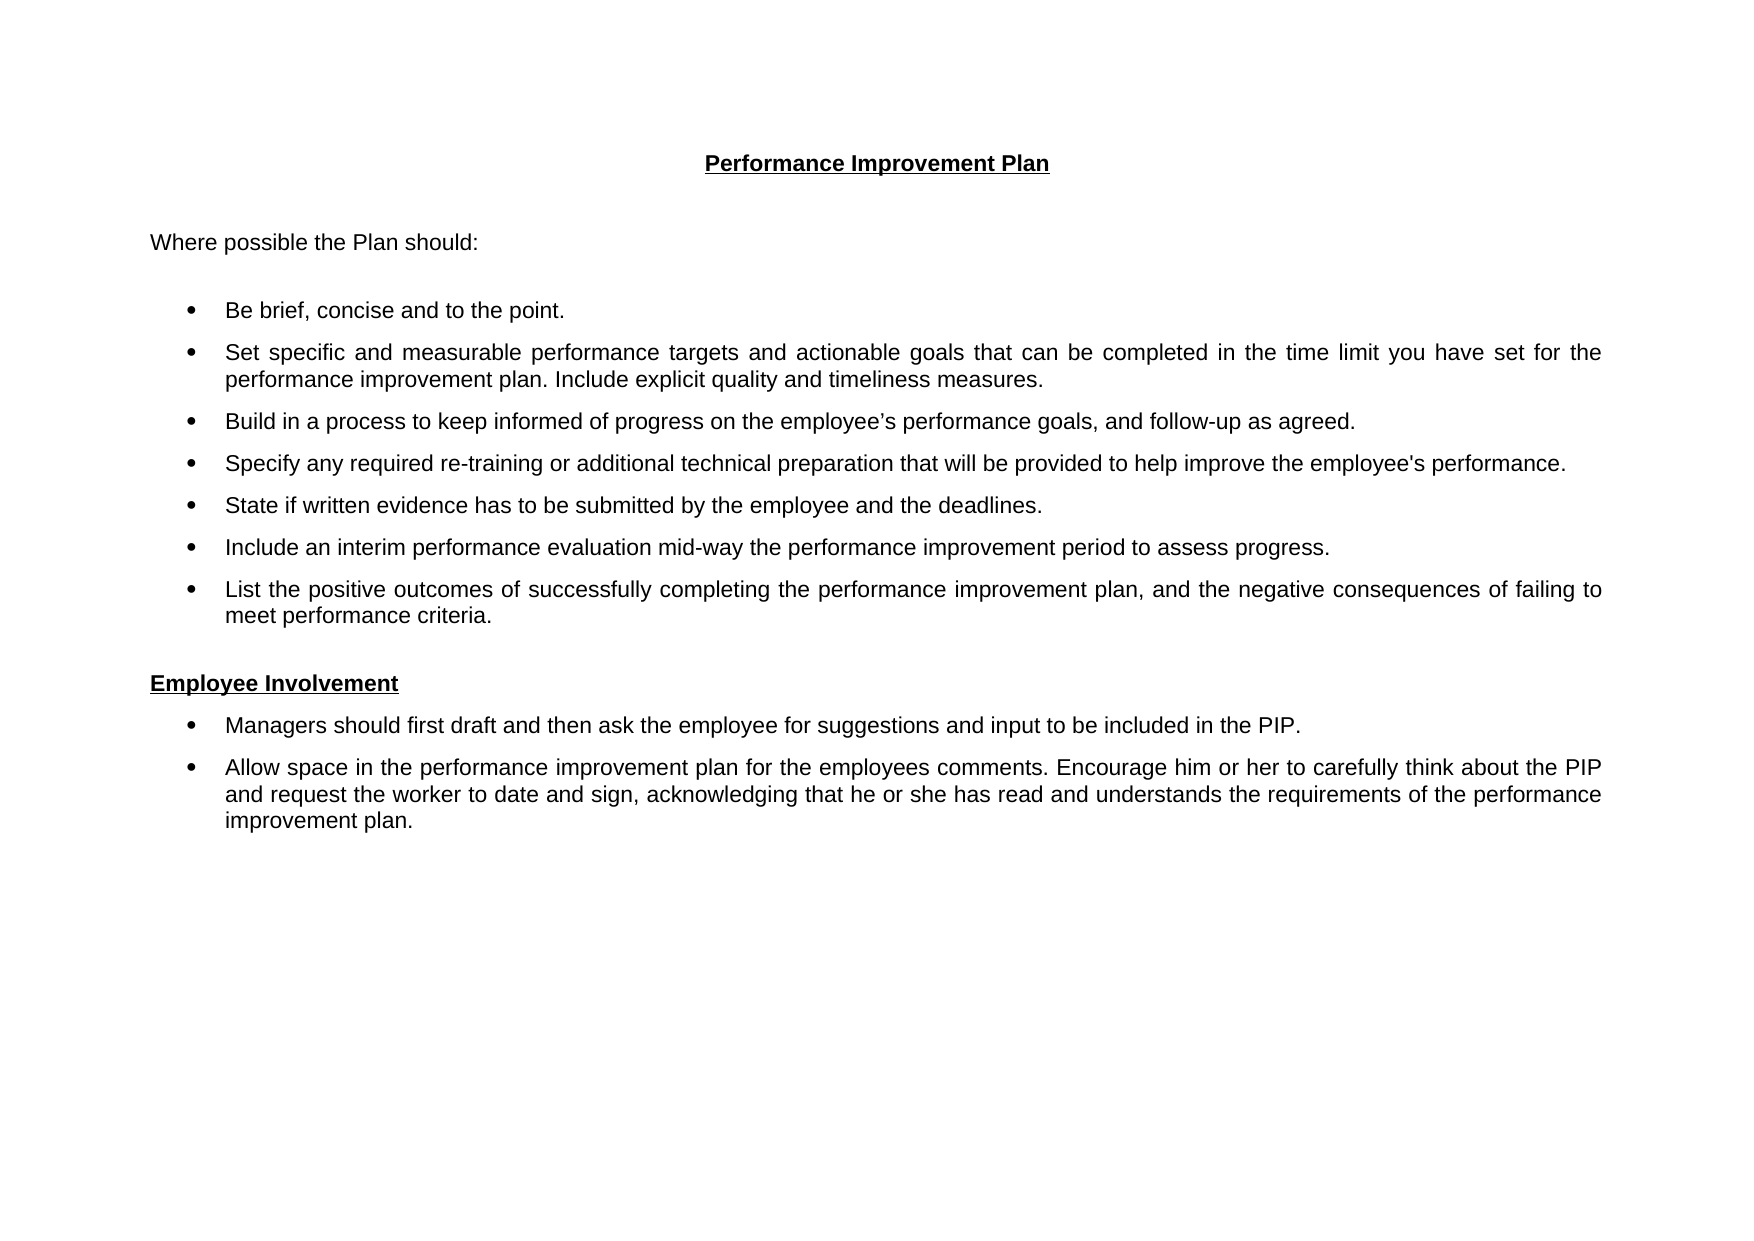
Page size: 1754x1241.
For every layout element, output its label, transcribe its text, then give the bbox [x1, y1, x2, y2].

list Include an interim performance evaluation mid-way the performance improvement period to assess progress. [187, 534, 1604, 560]
list Specify any required re-training or additional technical preparation that will be provided to help improve the employee's performance. [187, 450, 1604, 476]
text Performance Improvement Plan [150, 150, 1604, 176]
list Build in a process to keep informed of progress on the employee’s performance goals, and follow-up as agreed. [187, 408, 1604, 434]
list Be brief, concise and to the point. [187, 297, 1604, 324]
text Employee Involvement [150, 670, 1604, 697]
list Managers should first draft and then ask the employee for suggestions and input to be included in the PIP. [187, 712, 1604, 739]
list Set specific and measurable performance targets and actionable goals that can be completed in the time limit you have set for the performance improvement plan. Include explicit quality and timeliness measures. [187, 339, 1604, 392]
list State if written evidence has to be submitted by the employee and the deadlines. [187, 492, 1604, 518]
list Allow space in the performance improvement plan for the employees comments. Encourage him or her to carefully think about the PIP and request the worker to date and sign, acknowledging that he or she has read and understands the requirements of the performance improvement plan. [187, 754, 1604, 833]
list List the positive outcomes of successfully completing the performance improvement plan, and the negative consequences of failing to meet performance criteria. [187, 576, 1604, 628]
text Where possible the Plan should: [150, 229, 1604, 255]
